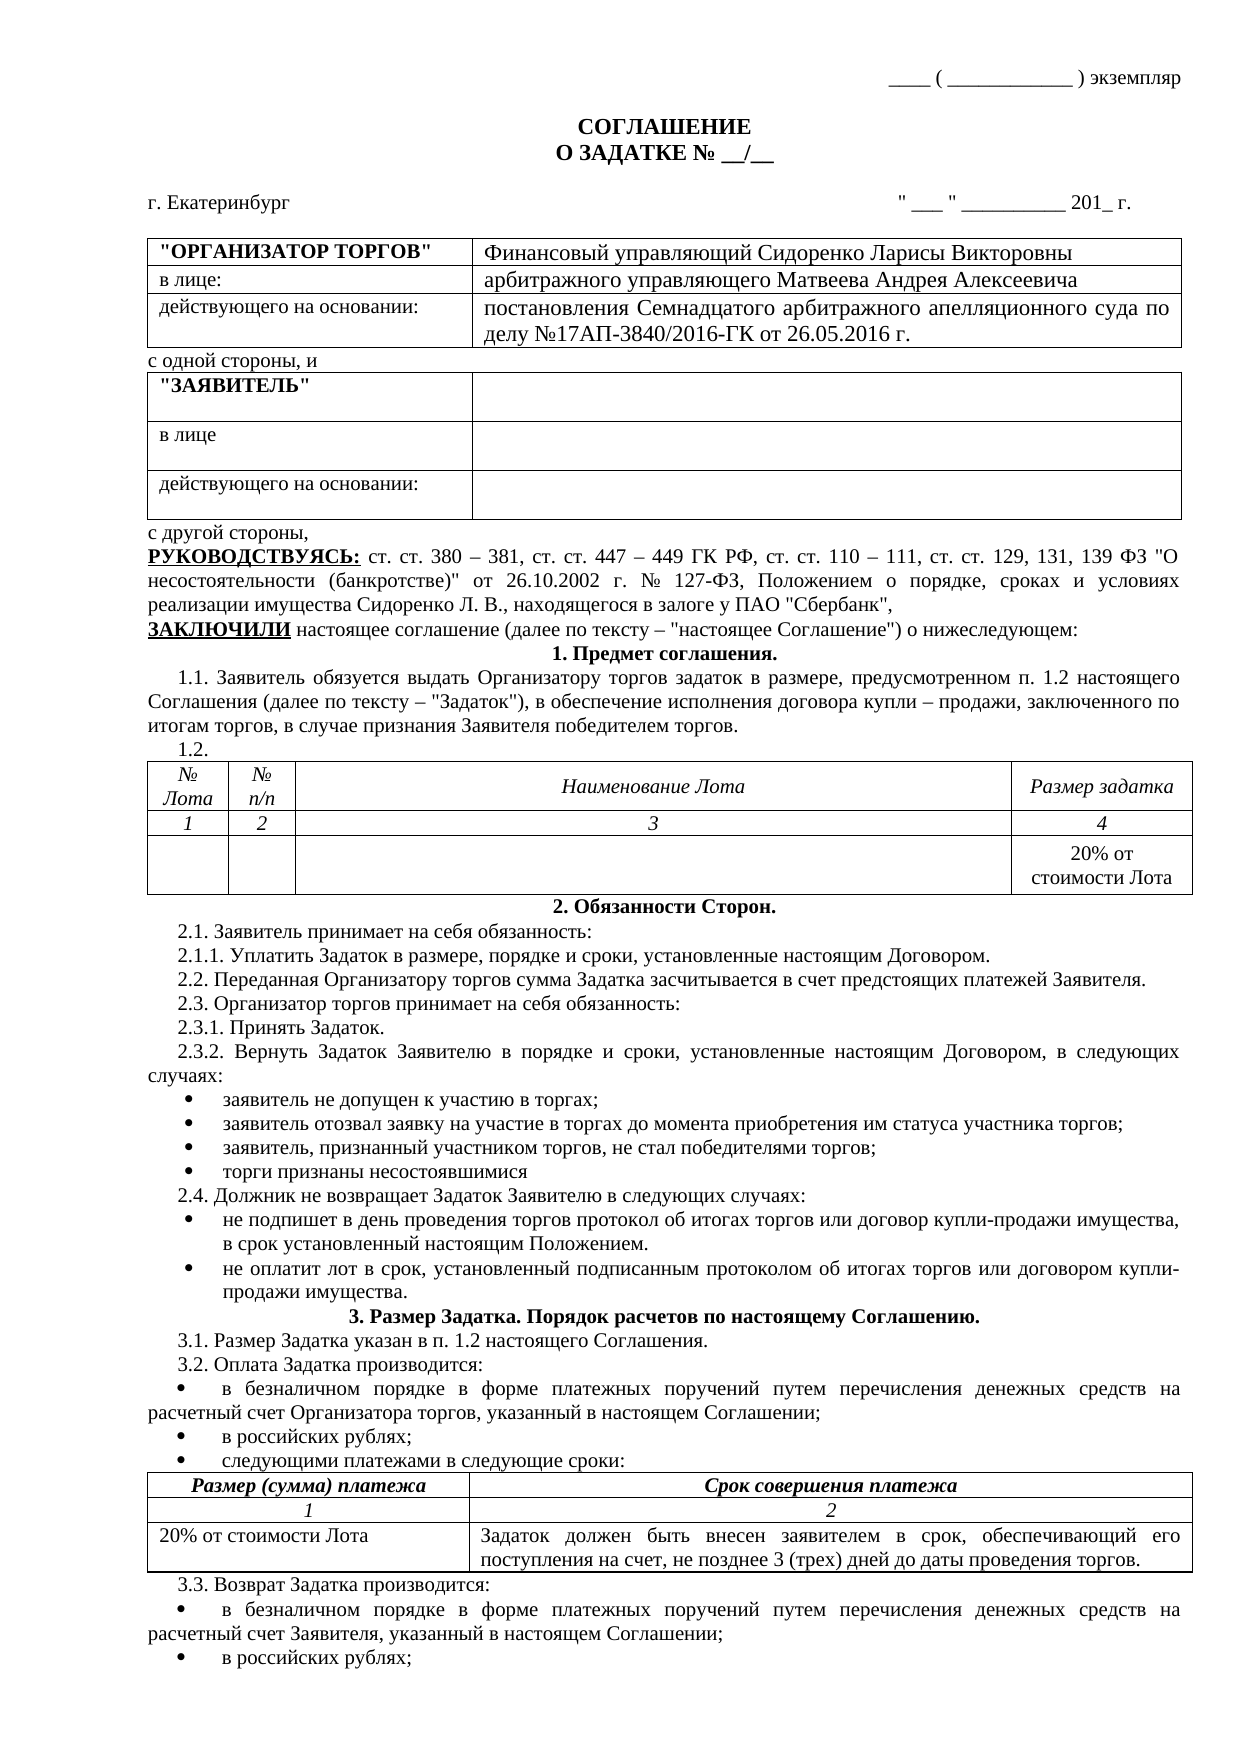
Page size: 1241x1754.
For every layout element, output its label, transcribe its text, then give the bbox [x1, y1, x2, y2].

table_cell [296, 836, 1011, 893]
table_cell [229, 836, 295, 893]
table_cell [473, 422, 1181, 470]
table_header Наименование Лота [296, 762, 1011, 810]
table_cell 1 [148, 1498, 469, 1522]
table_header № п/п [229, 762, 295, 810]
table_header Размер (сумма) платежа [148, 1473, 469, 1497]
list в безналичном порядке в форме платежных поручений путем перечисления денежных средств на расчетный счет Организатора торгов, указанный в настоящем Соглашении; [148, 1376, 1181, 1424]
table_header Срок совершения платежа [470, 1473, 1192, 1497]
table_cell 2 [470, 1498, 1192, 1522]
text 2.1.1. Уплатить Задаток в размере, порядке и сроки, установленные настоящим Договором. [148, 943, 1181, 967]
list заявитель не допущен к участию в торгах; [185, 1087, 1181, 1111]
text 1.1. Заявитель обязуется выдать Организатору торгов задаток в размере, предусмотренном п. 1.2 настоящего Соглашения (далее по тексту – "Задаток"), в обеспечение исполнения договора купли – продажи, заключенного по итогам торгов, в случае признания Заявителя победителем торгов. [148, 664, 1181, 737]
title СОГЛАШЕНИЕ [148, 113, 1181, 139]
title ____ ( ____________ ) экземпляр [148, 65, 1181, 89]
text 2.3. Организатор торгов принимает на себя обязанность: [148, 991, 1181, 1015]
list в российских рублях; [148, 1644, 1181, 1669]
table_header № Лота [148, 762, 228, 810]
text РУКОВОДСТВУЯСЬ: ст. ст. 380 – 381, ст. ст. 447 – 449 ГК РФ, ст. ст. 110 – 111, ст. ст. 129, 131, 139 ФЗ "О несостоятельности (банкротстве)" от 26.10.2002 г. № 127-ФЗ, Положением о порядке, сроках и условиях реализации имущества Сидоренко Л. В., находящегося в залоге у ПАО "Сбербанк", [148, 544, 1181, 616]
list в российских рублях; [148, 1424, 1181, 1448]
text ЗАКЛЮЧИЛИ настоящее соглашение (далее по тексту – "настоящее Соглашение") о нижеследующем: [148, 616, 1181, 641]
table_cell 2 [229, 811, 295, 835]
table_cell [148, 836, 228, 893]
table_cell в лице [148, 422, 472, 470]
text 2.1. Заявитель принимает на себя обязанность: [148, 918, 1181, 943]
list в безналичном порядке в форме платежных поручений путем перечисления денежных средств на расчетный счет Заявителя, указанный в настоящем Соглашении; [148, 1596, 1181, 1644]
list следующими платежами в следующие сроки: [148, 1448, 1181, 1472]
table_cell арбитражного управляющего Матвеева Андрея Алексеевича [473, 266, 1181, 293]
list заявитель, признанный участником торгов, не стал победителями торгов; [185, 1135, 1181, 1159]
table_cell 1 [148, 811, 228, 835]
text 3.3. Возврат Задатка производится: [148, 1573, 1181, 1596]
text 3.2. Оплата Задатка производится: [148, 1352, 1181, 1376]
table_cell действующего на основании: [148, 471, 472, 519]
table_header "ЗАЯВИТЕЛЬ" [148, 373, 472, 421]
text 3.1. Размер Задатка указан в п. 1.2 настоящего Соглашения. [148, 1328, 1181, 1352]
text 3. Размер Задатка. Порядок расчетов по настоящему Соглашению. [148, 1303, 1181, 1328]
text 1. Предмет соглашения. [148, 641, 1181, 664]
list заявитель отозвал заявку на участие в торгах до момента приобретения им статуса участника торгов; [185, 1111, 1181, 1135]
list не оплатит лот в срок, установленный подписанным протоколом об итогах торгов или договором купли-продажи имущества. [185, 1255, 1181, 1303]
table_header Размер задатка [1012, 762, 1192, 810]
text 2.4. Должник не возвращает Задаток Заявителю в следующих случаях: [148, 1183, 1181, 1207]
table_cell действующего на основании: [148, 294, 472, 347]
table_header "ОРГАНИЗАТОР ТОРГОВ" [148, 239, 472, 265]
text с одной стороны, и [148, 348, 1181, 372]
table_cell 4 [1012, 811, 1192, 835]
text 1.2. [148, 737, 1181, 761]
text 2.2. Переданная Организатору торгов сумма Задатка засчитывается в счет предстоящих платежей Заявителя. [148, 967, 1181, 991]
table_cell [473, 471, 1181, 519]
text с другой стороны, [148, 520, 1181, 544]
text 2. Обязанности Сторон. [148, 895, 1181, 918]
text г. Екатеринбург " ___ " __________ 201_ г. [148, 190, 1181, 214]
table_cell Задаток должен быть внесен заявителем в срок, обеспечивающий его поступления на счет, не позднее 3 (трех) дней до даты проведения торгов. [470, 1523, 1192, 1571]
table_header Финансовый управляющий Сидоренко Ларисы Викторовны [473, 239, 1181, 265]
text 2.3.1. Принять Задаток. [148, 1015, 1181, 1039]
list торги признаны несостоявшимися [185, 1159, 1181, 1183]
table_cell 20% от стоимости Лота [1012, 836, 1192, 893]
table_cell постановления Семнадцатого арбитражного апелляционного суда по делу №17АП-3840/2016-ГК от 26.05.2016 г. [473, 294, 1181, 347]
table_header [473, 373, 1181, 421]
text 2.3.2. Вернуть Задаток Заявителю в порядке и сроки, установленные настоящим Договором, в следующих случаях: [148, 1039, 1181, 1087]
title О ЗАДАТКЕ № __/__ [148, 139, 1181, 166]
list не подпишет в день проведения торгов протокол об итогах торгов или договор купли-продажи имущества, в срок установленный настоящим Положением. [185, 1207, 1181, 1255]
table_cell 3 [296, 811, 1011, 835]
table_cell в лице: [148, 266, 472, 293]
table_cell 20% от стоимости Лота [148, 1523, 469, 1571]
